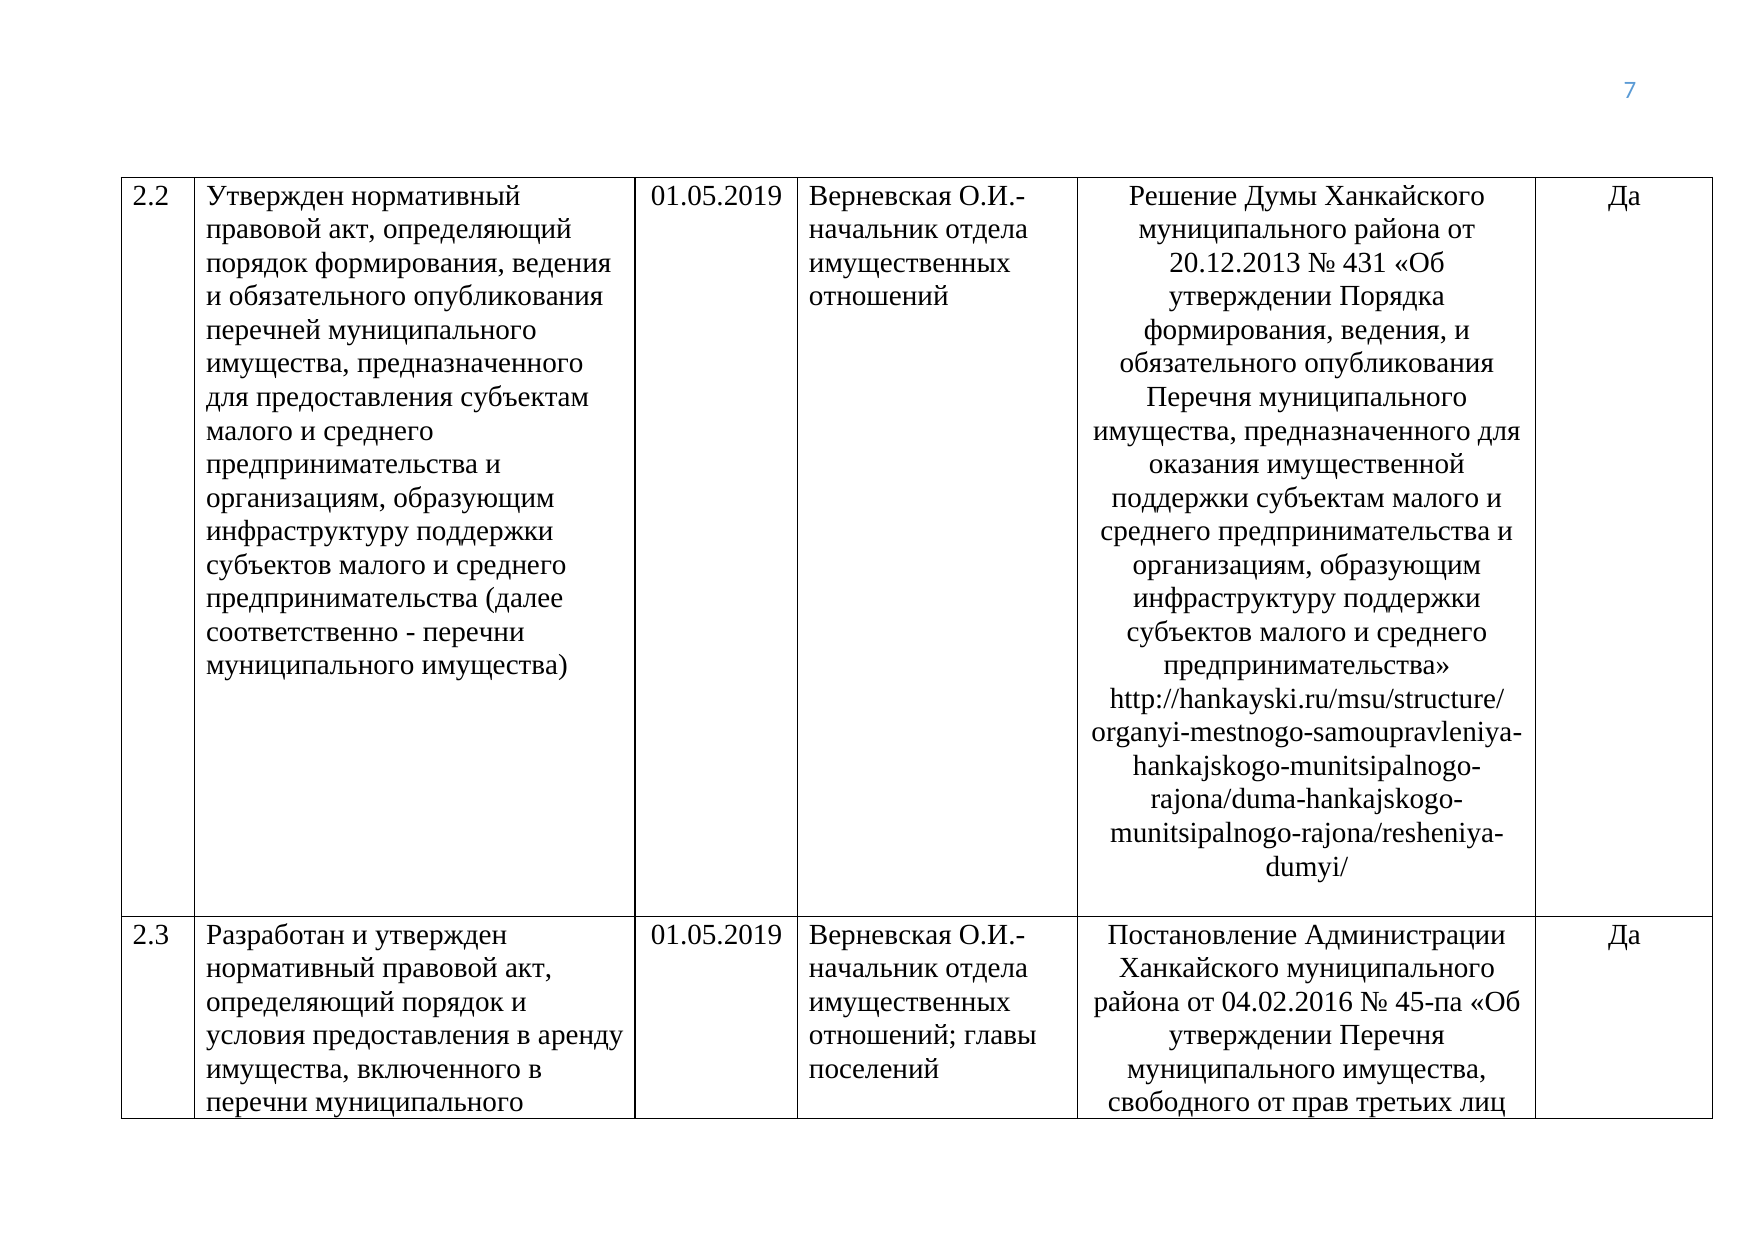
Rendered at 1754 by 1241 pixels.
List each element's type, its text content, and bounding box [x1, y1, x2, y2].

table_cell 01.05.2019 [636, 178, 797, 916]
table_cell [1078, 917, 1535, 1118]
table_cell Да [1536, 178, 1712, 916]
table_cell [195, 917, 634, 1118]
table_cell 2.3 [122, 917, 194, 1118]
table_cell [798, 917, 1077, 1118]
table_cell Да [1536, 917, 1712, 1118]
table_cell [798, 178, 1077, 916]
table_cell 01.05.2019 [636, 917, 797, 1118]
table_cell Решение Думы Ханкайского муниципального района от 20.12.2013 № 431 «Об утверждении Порядка формирования, ведения, и обязательного опубликования Перечня муниципального имущества, предназначенного для оказания имущественной поддержки субъектам малого и среднего предпринимательства и организациям, образующим инфраструктуру поддержки субъектов малого и среднего предпринимательства» http://hankayski.ru/msu/structure/organyi-mestnogo-samoupravleniya-hankajskogo-munitsipalnogo-rajona/duma-hankajskogo-munitsipalnogo-rajona/resheniya-dumyi/ [1078, 178, 1535, 916]
table_cell 2.2 [122, 178, 194, 916]
table_cell Утвержден нормативный правовой акт, определяющий порядок формирования, ведения и обязательного опубликования перечней муниципального имущества, предназначенного для предоставления субъектам малого и среднего предпринимательства и организациям, образующим инфраструктуру поддержки субъектов малого и среднего предпринимательства (далее соответственно - перечни муниципального имущества) [195, 178, 634, 916]
